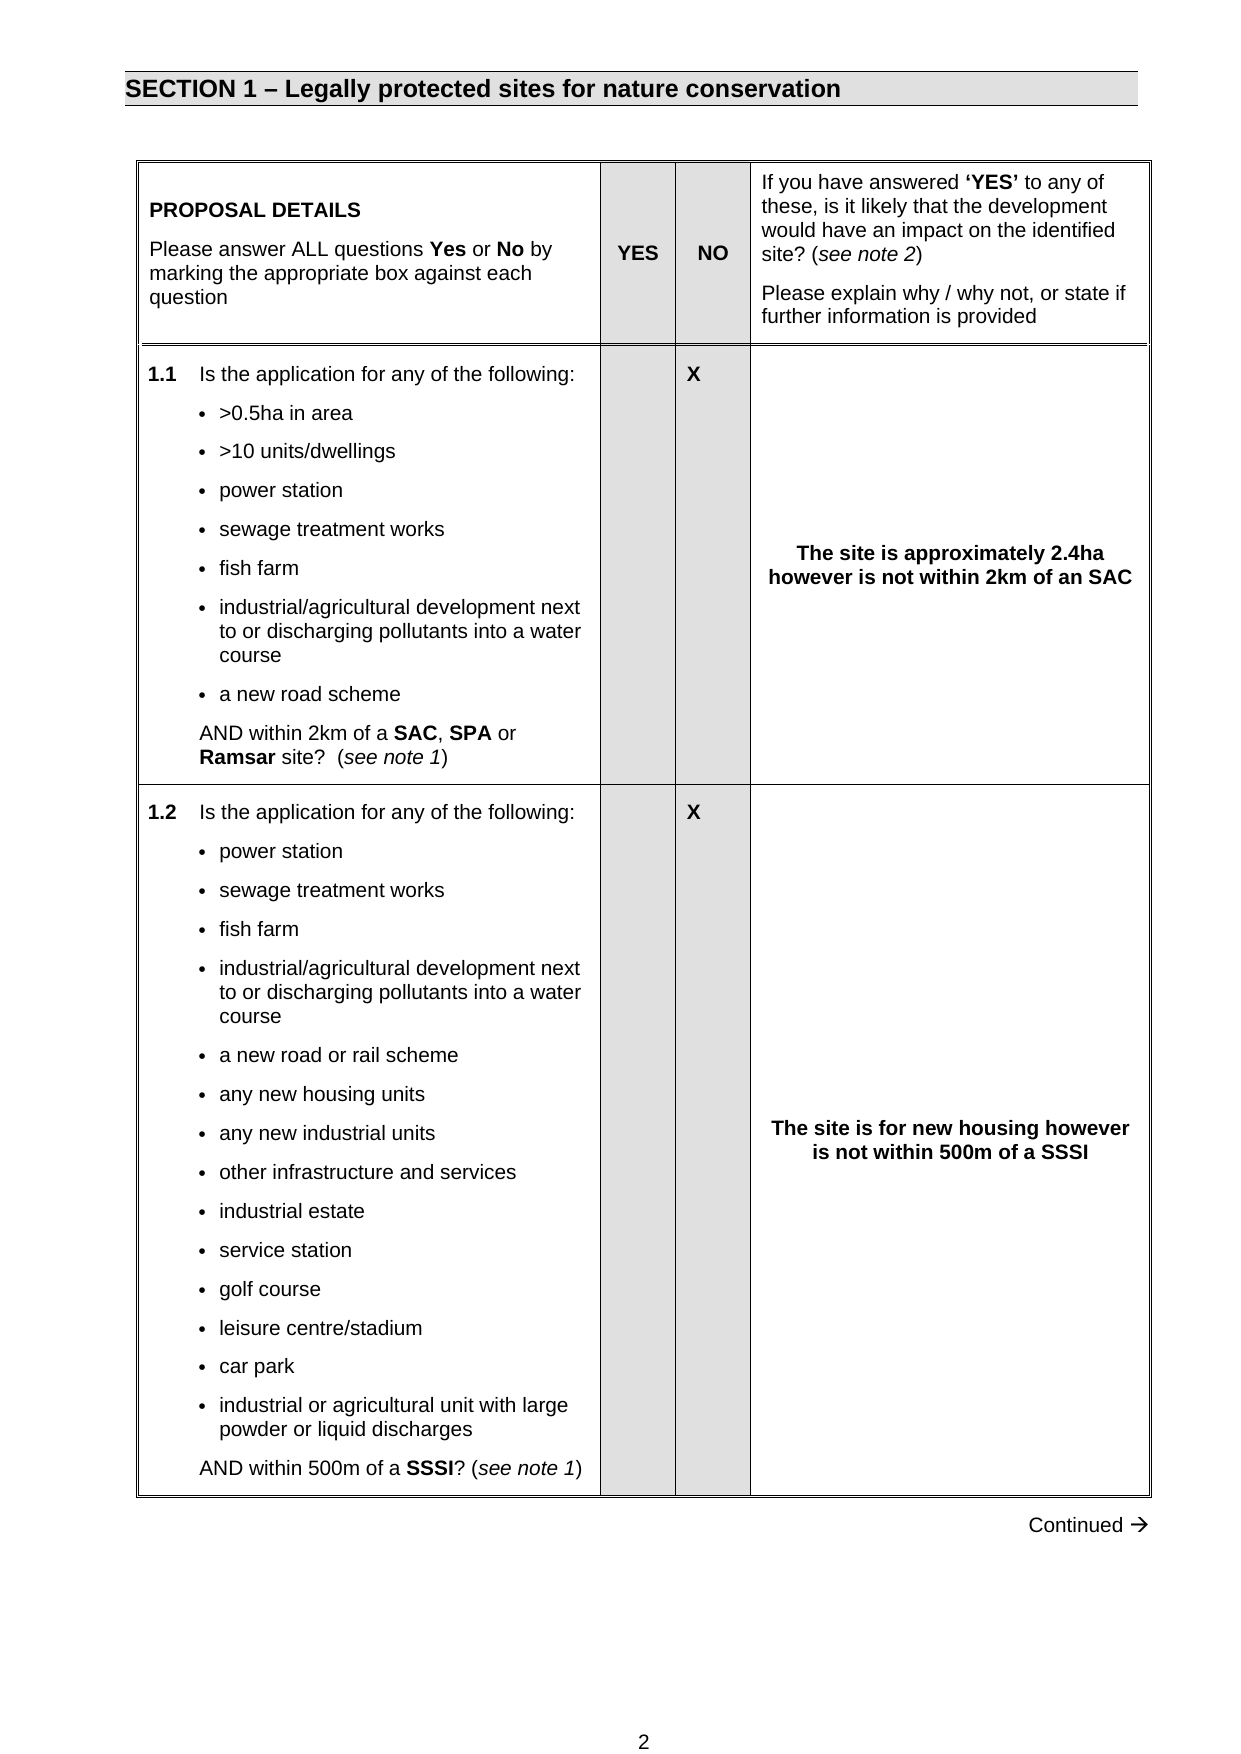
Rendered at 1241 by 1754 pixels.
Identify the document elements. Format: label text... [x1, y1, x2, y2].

table_header No [676, 163, 750, 343]
table_cell Is the application for any of the following: power station sewage treatment works fish farm industrial/agricultural development next to or discharging pollutants into a water course a new road or rail scheme any new housing units any new industrial units other infrastructure and services industrial estate service station golf course leisure centre/stadium car park industrial or agricultural unit with large powder or liquid discharges AND within 500m of a SSSI? (see note 1) [188, 785, 600, 1495]
table_cell The site is approximately 2.4ha however is not within 2km of an SAC [751, 343, 1150, 784]
table_cell Is the application for any of the following: >0.5ha in area >10 units/dwellings power station sewage treatment works fish farm industrial/agricultural development next to or discharging pollutants into a water course a new road scheme AND within 2km of a SAC, SPA or Ramsar site? (see note 1) [188, 346, 600, 784]
table_cell 1.2 [139, 785, 188, 1495]
table_cell The site is for new housing however is not within 500m of a SSSI [751, 785, 1149, 1495]
table_header If you have answered ‘YES’ to any of these, is it likely that the development would have an impact on the identified site? (see note 2) Please explain why / why not, or state if further information is provided [751, 163, 1149, 343]
table_cell [601, 346, 675, 784]
table_cell X [676, 785, 750, 1495]
table_cell X [676, 346, 750, 784]
text Continued [137, 1513, 1150, 1537]
table_header Yes [601, 163, 675, 343]
text SECTION 1 – Legally protected sites for nature conservation [125, 72, 1138, 105]
table_header PROPOSAL DETAILS Please answer ALL questions Yes or No by marking the appropriate box against each question [139, 163, 600, 343]
table_cell [601, 785, 675, 1495]
table_cell 1.1 [138, 343, 188, 784]
